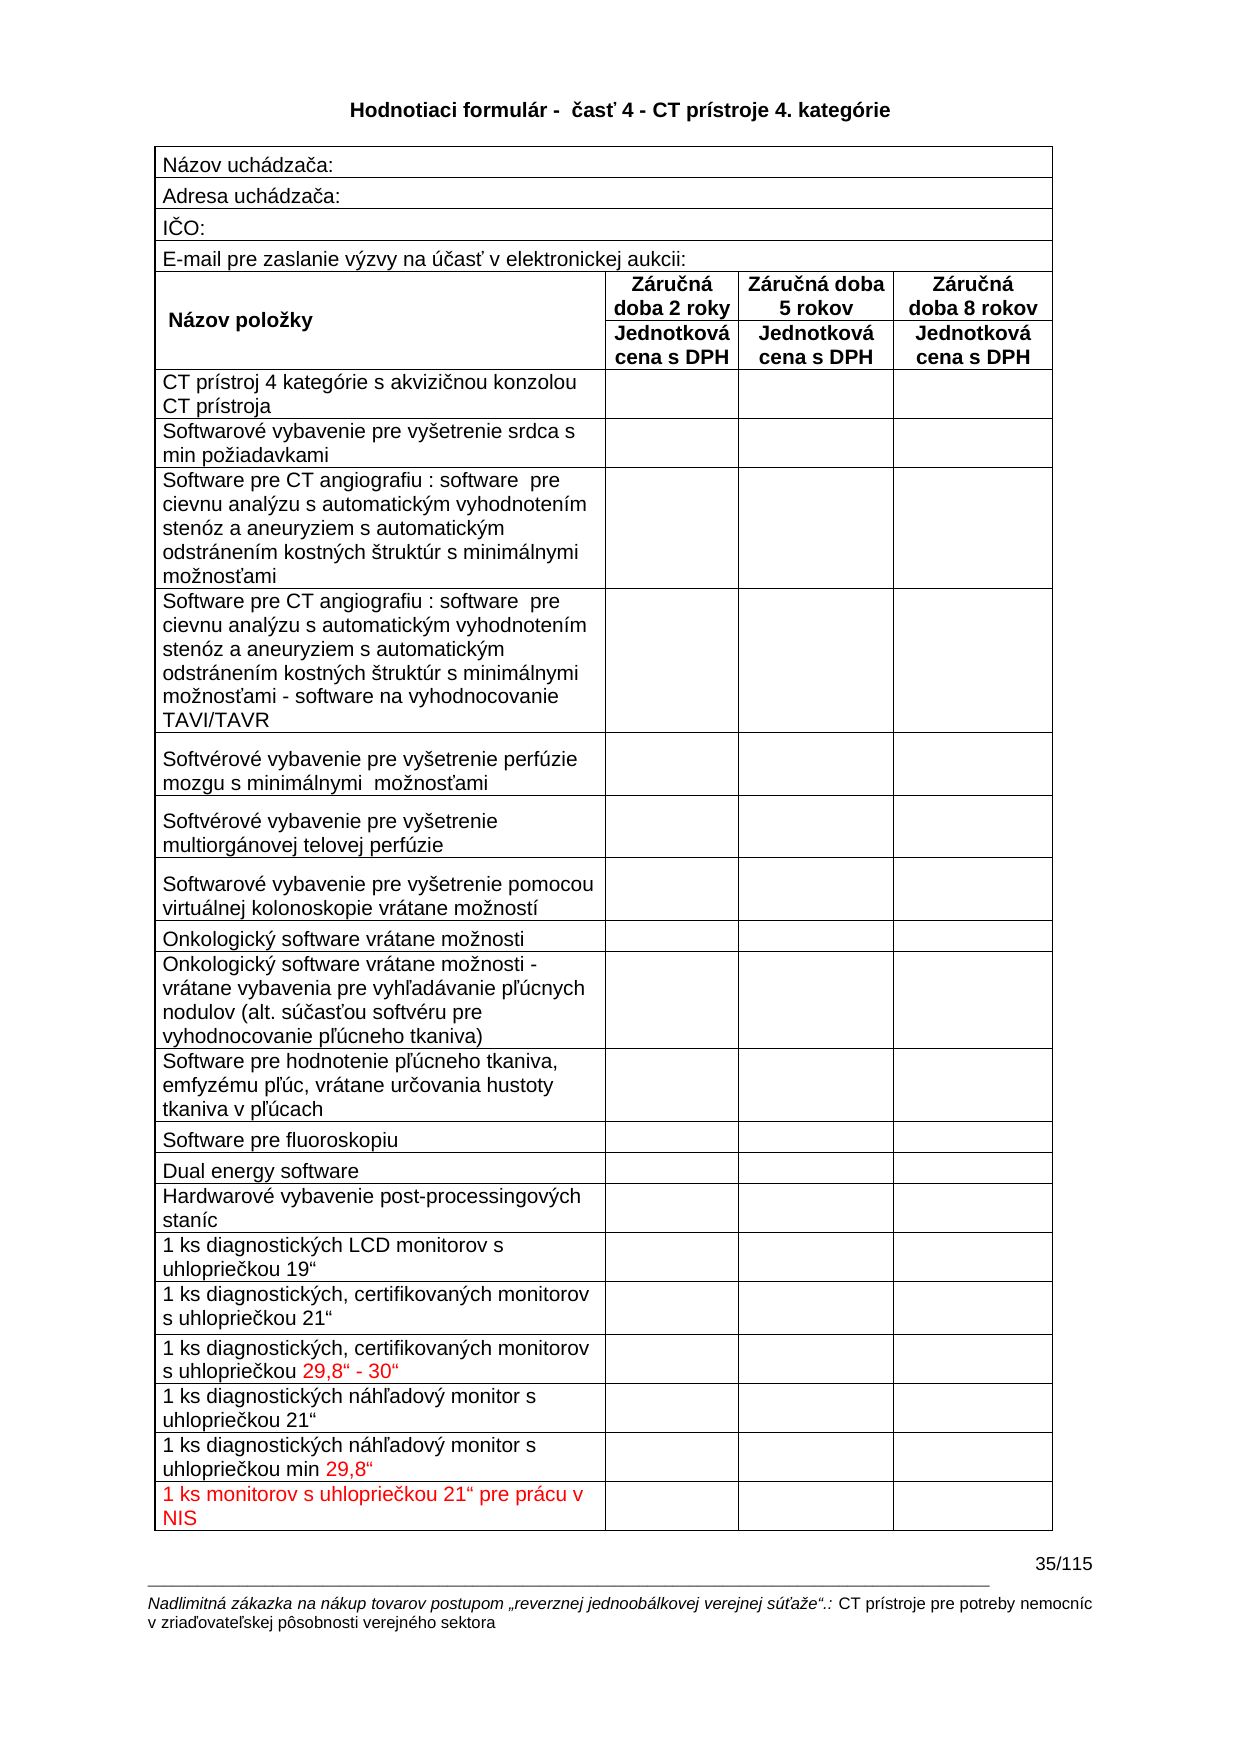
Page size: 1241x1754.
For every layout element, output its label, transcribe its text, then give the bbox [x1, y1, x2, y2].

table_cell [894, 796, 1052, 857]
table_cell Softvérové vybavenie pre vyšetrenie multiorgánovej telovej perfúzie [156, 796, 605, 857]
table_cell [894, 1482, 1052, 1530]
table_cell [739, 1433, 893, 1481]
table_cell [894, 1335, 1052, 1383]
table_cell Software pre CT angiografiu : software pre cievnu analýzu s automatickým vyhodnotením stenóz a aneuryziem s automatickým odstránením kostných štruktúr s minimálnymi možnosťami [156, 468, 605, 587]
table_cell [894, 1049, 1052, 1121]
table_cell [894, 921, 1052, 951]
table_cell [606, 1384, 738, 1432]
table_cell [894, 370, 1052, 418]
table_cell [739, 952, 893, 1048]
table_cell [739, 589, 893, 732]
table_cell [606, 419, 738, 467]
table_cell [739, 468, 893, 587]
table_cell [739, 733, 893, 795]
table_cell [739, 1482, 893, 1530]
table_cell [606, 1482, 738, 1530]
table_cell [606, 1122, 738, 1152]
table_cell [894, 1153, 1052, 1183]
table_cell [606, 858, 738, 920]
table_cell Názov položky [156, 272, 605, 369]
text Hodnotiaci formulár - časť 4 - CT prístroje 4. kategórie [148, 98, 1092, 122]
table_cell [739, 1122, 893, 1152]
table_cell Softwarové vybavenie pre vyšetrenie srdca s min požiadavkami [156, 419, 605, 467]
table_cell Dual energy software [156, 1153, 605, 1183]
table_cell [894, 733, 1052, 795]
table_cell Záručná doba 5 rokov [739, 272, 893, 320]
table_cell [606, 1335, 738, 1383]
table_cell [739, 1153, 893, 1183]
table_cell [894, 1384, 1052, 1432]
table_cell [739, 921, 893, 951]
table_cell [894, 1233, 1052, 1281]
table_cell [606, 1233, 738, 1281]
table_cell Adresa uchádzača: [156, 178, 1052, 208]
table_cell [894, 858, 1052, 920]
table_cell [606, 1433, 738, 1481]
table_cell Jednotková cena s DPH [894, 321, 1052, 369]
table_cell [606, 1153, 738, 1183]
table_cell 1 ks diagnostických LCD monitorov s uhlopriečkou 19“ [156, 1233, 605, 1281]
table_cell [606, 370, 738, 418]
table_cell CT prístroj 4 kategórie s akvizičnou konzolou CT prístroja [156, 370, 605, 418]
table_cell 1 ks diagnostických, certifikovaných monitorov s uhlopriečkou 29,8“ - 30“ [156, 1335, 605, 1383]
table_cell [606, 1282, 738, 1334]
table_cell 1 ks diagnostických, certifikovaných monitorov s uhlopriečkou 21“ [156, 1282, 605, 1334]
table_cell Hardwarové vybavenie post-processingových staníc [156, 1184, 605, 1232]
table_cell IČO: [156, 209, 1052, 239]
table_cell Software pre fluoroskopiu [156, 1122, 605, 1152]
table_cell [606, 952, 738, 1048]
table_cell 1 ks diagnostických náhľadový monitor s uhlopriečkou min 29,8“ [156, 1433, 605, 1481]
table_cell Softwarové vybavenie pre vyšetrenie pomocou virtuálnej kolonoskopie vrátane možností [156, 858, 605, 920]
table_header Názov uchádzača: [156, 147, 1052, 177]
table_cell [739, 419, 893, 467]
table_cell [606, 589, 738, 732]
table_cell E-mail pre zaslanie výzvy na účasť v elektronickej aukcii: [156, 241, 1052, 271]
table_cell 1 ks monitorov s uhlopriečkou 21“ pre prácu v NIS [156, 1482, 605, 1530]
table_cell [894, 952, 1052, 1048]
table_cell [606, 468, 738, 587]
table_cell [739, 1282, 893, 1334]
table_cell [606, 796, 738, 857]
table_cell [606, 1049, 738, 1121]
table_cell Onkologický software vrátane možnosti - vrátane vybavenia pre vyhľadávanie pľúcnych nodulov (alt. súčasťou softvéru pre vyhodnocovanie pľúcneho tkaniva) [156, 952, 605, 1048]
table_cell [739, 1335, 893, 1383]
table_cell [894, 1122, 1052, 1152]
table_cell [894, 1184, 1052, 1232]
table_cell [739, 1049, 893, 1121]
table_cell [739, 370, 893, 418]
table_cell [739, 1233, 893, 1281]
table_cell [606, 921, 738, 951]
table_cell [739, 1184, 893, 1232]
table_cell Onkologický software vrátane možnosti [156, 921, 605, 951]
table_cell Jednotková cena s DPH [606, 321, 738, 369]
table_cell 1 ks diagnostických náhľadový monitor s uhlopriečkou 21“ [156, 1384, 605, 1432]
table_cell [894, 589, 1052, 732]
table_cell Jednotková cena s DPH [739, 321, 893, 369]
table_cell Softvérové vybavenie pre vyšetrenie perfúzie mozgu s minimálnymi možnosťami [156, 733, 605, 795]
table_cell [739, 796, 893, 857]
table_cell [739, 858, 893, 920]
table_cell [894, 468, 1052, 587]
table_cell [894, 419, 1052, 467]
table_cell Záručná doba 2 roky [606, 272, 738, 320]
table_cell [894, 1433, 1052, 1481]
table_cell [606, 1184, 738, 1232]
table_cell Software pre CT angiografiu : software pre cievnu analýzu s automatickým vyhodnotením stenóz a aneuryziem s automatickým odstránením kostných štruktúr s minimálnymi možnosťami - software na vyhodnocovanie TAVI/TAVR [156, 589, 605, 732]
table_cell [894, 1282, 1052, 1334]
table_cell Záručná doba 8 rokov [894, 272, 1052, 320]
table_cell Software pre hodnotenie pľúcneho tkaniva, emfyzému pľúc, vrátane určovania hustoty tkaniva v pľúcach [156, 1049, 605, 1121]
table_cell [739, 1384, 893, 1432]
table_cell [606, 733, 738, 795]
